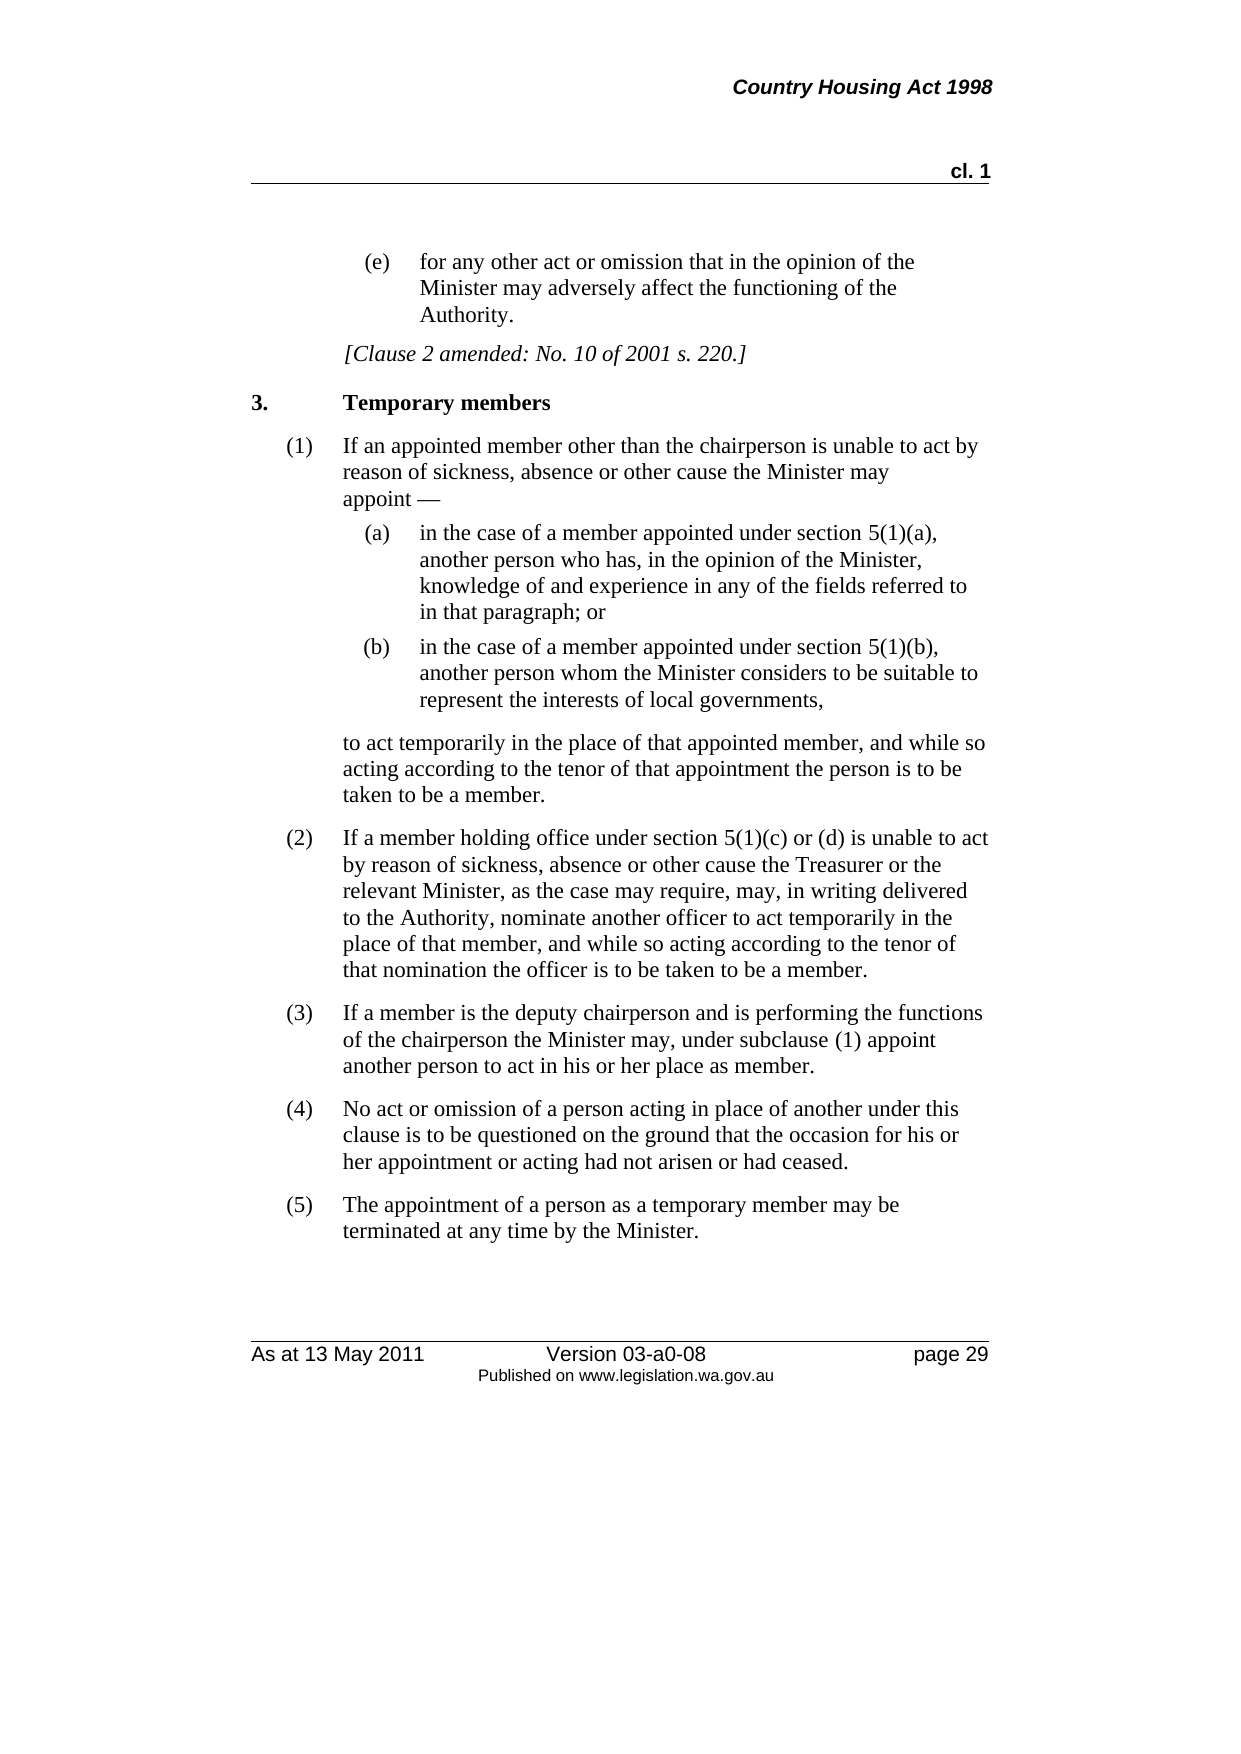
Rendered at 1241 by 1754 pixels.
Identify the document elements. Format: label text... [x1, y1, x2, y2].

text (5) The appointment of a person as a temporary member may be terminated at any time by the Minister. [251, 1191, 989, 1243]
text (a) in the case of a member appointed under section 5(1)(a), another person who has, in the opinion of the Minister, knowledge of and experience in any of the fields referred to in that paragraph; or [251, 519, 989, 625]
text (2) If a member holding office under section 5(1)(c) or (d) is unable to act by reason of sickness, absence or other cause the Treasurer or the relevant Minister, as the case may require, may, in writing delivered to the Authority, nominate another officer to act temporarily in the place of that member, and while so acting according to the tenor of that nomination the officer is to be taken to be a member. [251, 824, 989, 983]
text (3) If a member is the deputy chairperson and is performing the functions of the chairperson the Minister may, under subclause (1) appoint another person to act in his or her place as member. [251, 999, 989, 1078]
text (e) for any other act or omission that in the opinion of the Minister may adversely affect the functioning of the Authority. [251, 248, 989, 327]
subtitle 3. Temporary members [251, 389, 989, 415]
text (1) If an appointed member other than the chairperson is unable to act by reason of sickness, absence or other cause the Minister may appoint — [251, 432, 989, 511]
text to act temporarily in the place of that appointed member, and while so acting according to the tenor of that appointment the person is to be taken to be a member. [251, 729, 989, 808]
text [Clause 2 amended: No. 10 of 2001 s. 220.] [251, 339, 989, 366]
text (4) No act or omission of a person acting in place of another under this clause is to be questioned on the ground that the occasion for his or her appointment or acting had not arisen or had ceased. [251, 1095, 989, 1174]
text (b) in the case of a member appointed under section 5(1)(b), another person whom the Minister considers to be suitable to represent the interests of local governments, [251, 633, 989, 712]
